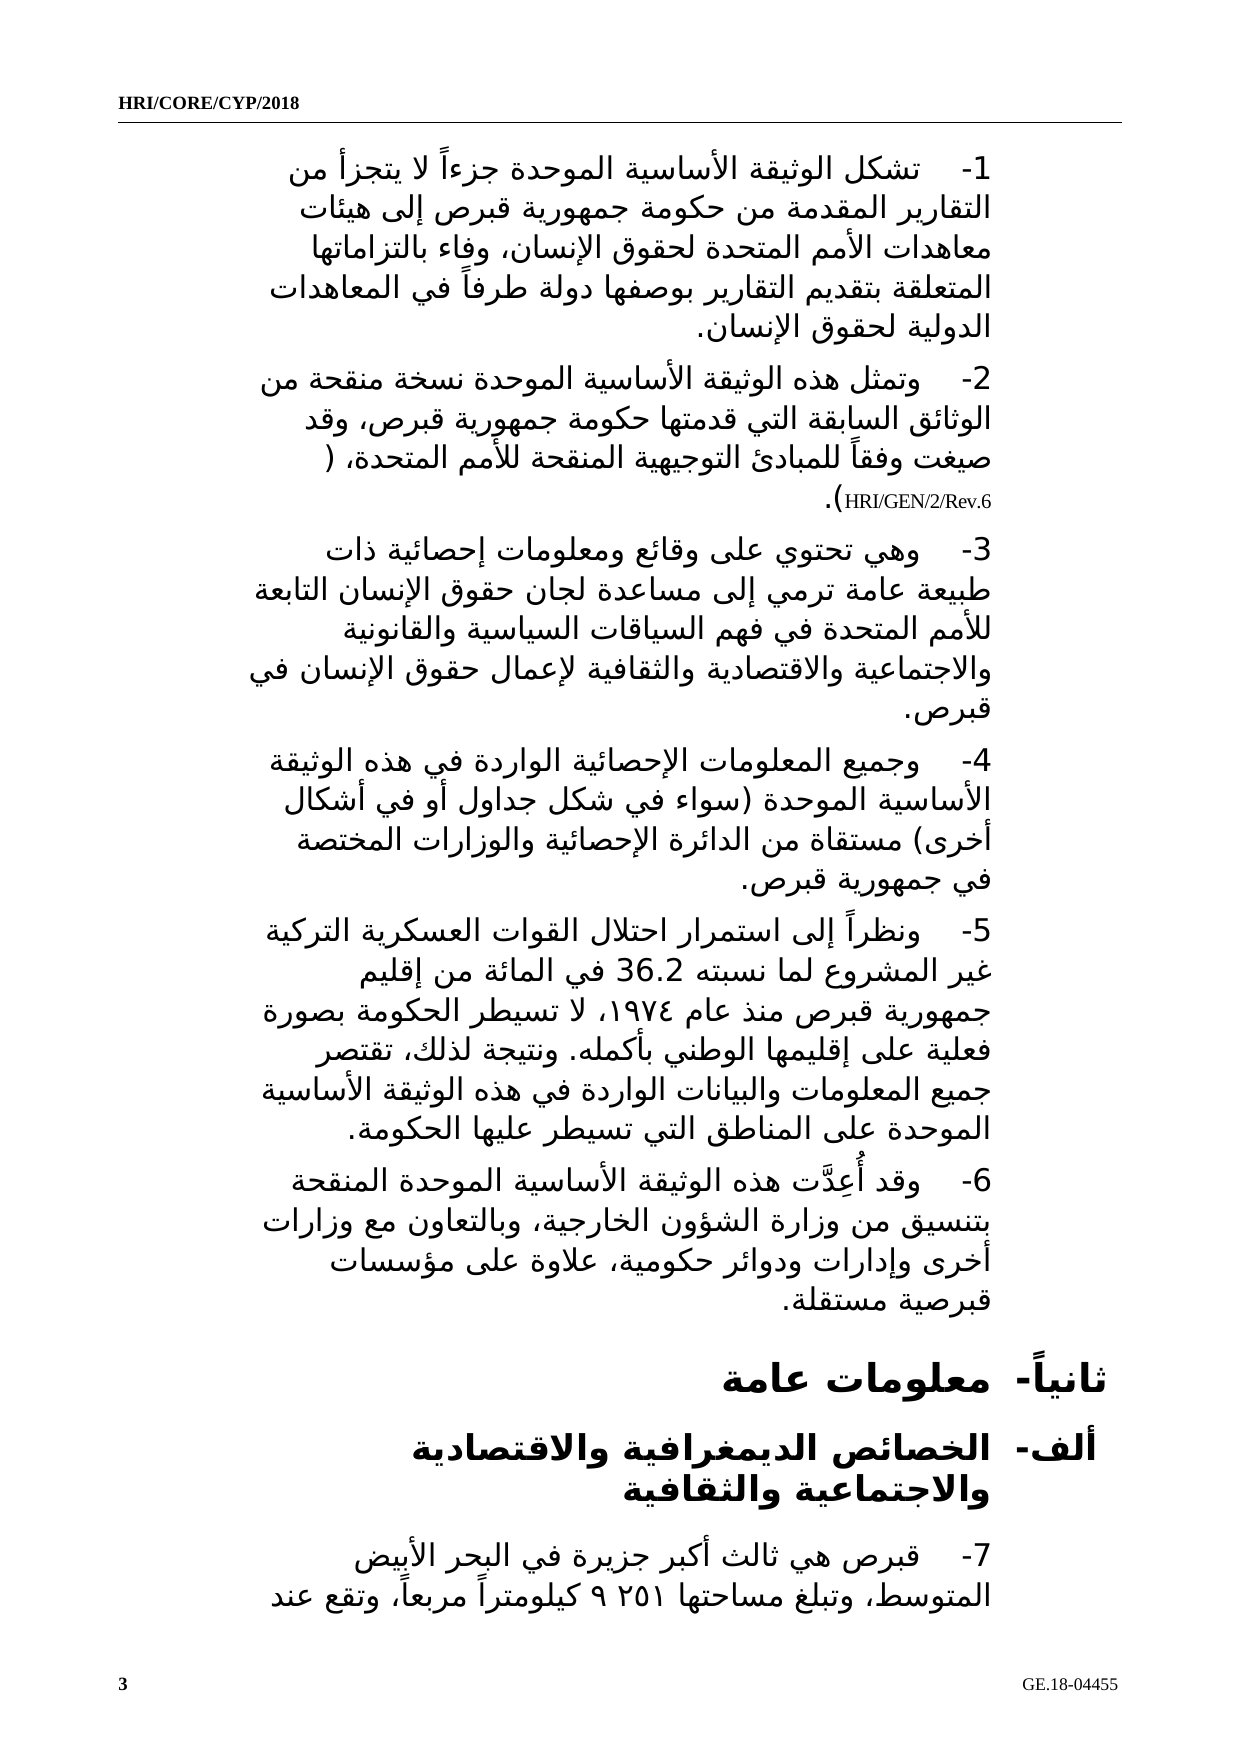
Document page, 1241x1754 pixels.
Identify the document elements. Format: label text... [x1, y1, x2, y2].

text 5- ونظراً إلى استمرار احتلال القوات العسكرية التركية غير المشروع لما نسبته 36.2 في المائة من إقليم جمهورية قبرص منذ عام ١٩٧٤، لا تسيطر الحكومة بصورة فعلية على إقليمها الوطني بأكمله. ونتيجة لذلك، تقتصر جميع المعلومات والبيانات الواردة في هذه الوثيقة الأساسية الموحدة على المناطق التي تسيطر عليها الحكومة. [248, 910, 992, 1148]
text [248, 1535, 992, 1614]
text ثانياً- معلومات عامة [248, 1356, 1122, 1402]
text 1- تشكل الوثيقة الأساسية الموحدة جزءاً لا يتجزأ من التقارير المقدمة من حكومة جمهورية قبرص إلى هيئات معاهدات الأمم المتحدة لحقوق الإنسان، وفاء بالتزاماتها المتعلقة بتقديم التقارير بوصفها دولة طرفاً في المعاهدات الدولية لحقوق الإنسان. [248, 148, 992, 346]
text 3- وهي تحتوي على وقائع ومعلومات إحصائية ذات طبيعة عامة ترمي إلى مساعدة لجان حقوق الإنسان التابعة للأمم المتحدة في فهم السياقات السياسية والقانونية والاجتماعية والاقتصادية والثقافية لإعمال حقوق الإنسان في قبرص. [248, 529, 992, 727]
text 4- وجميع المعلومات الإحصائية الواردة في هذه الوثيقة الأساسية الموحدة (سواء في شكل جداول أو في أشكال أخرى) مستقاة من الدائرة الإحصائية والوزارات المختصة في جمهورية قبرص. [248, 739, 992, 898]
text 2- وتمثل هذه الوثيقة الأساسية الموحدة نسخة منقحة من الوثائق السابقة التي قدمتها حكومة جمهورية قبرص، وقد صيغت وفقاً للمبادئ التوجيهية المنقحة للأمم المتحدة، (HRI/GEN/2/Rev.6). [248, 358, 992, 516]
text ألف- الخصائص الديمغرافية والاقتصادية والاجتماعية والثقافية [248, 1427, 1122, 1510]
text 6- وقد أُعِدَّت هذه الوثيقة الأساسية الموحدة المنقحة بتنسيق من وزارة الشؤون الخارجية، وبالتعاون مع وزارات أخرى وإدارات ودوائر حكومية، علاوة على مؤسسات قبرصية مستقلة. [248, 1160, 992, 1318]
